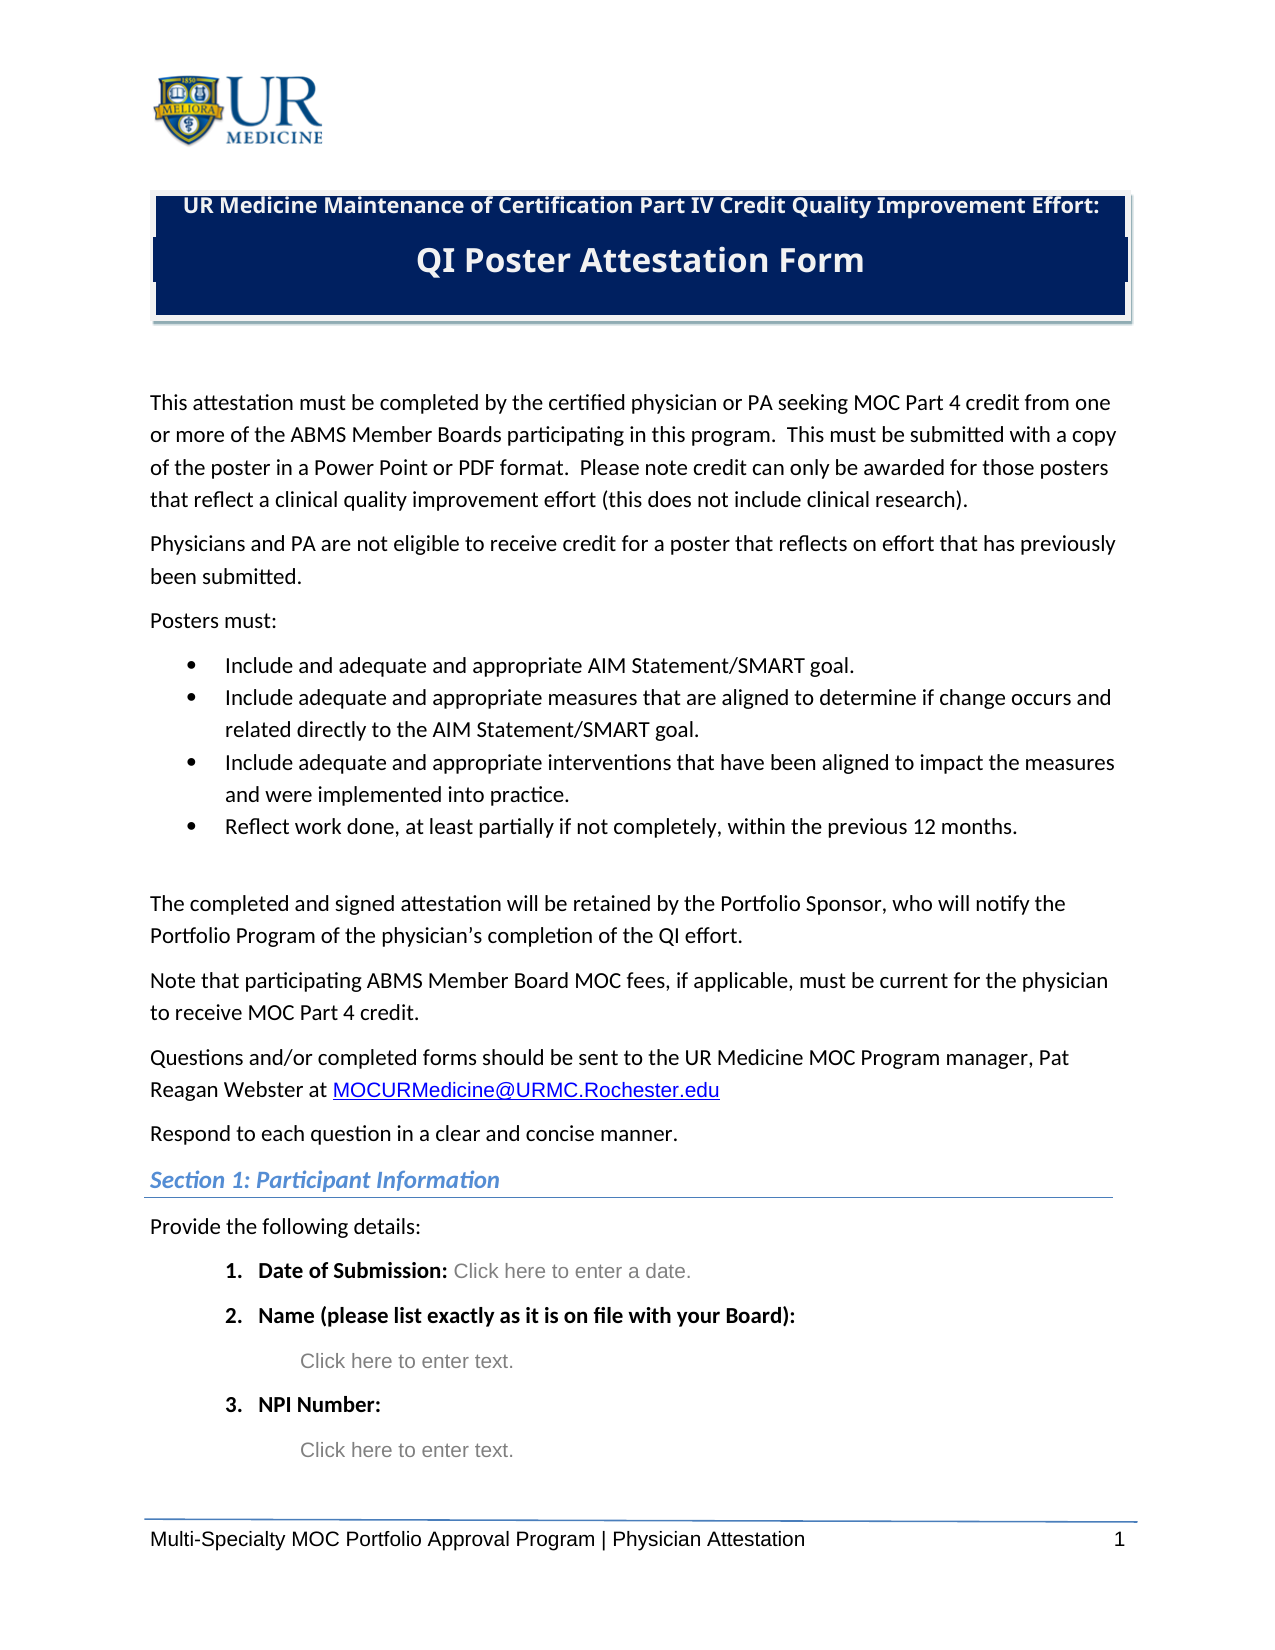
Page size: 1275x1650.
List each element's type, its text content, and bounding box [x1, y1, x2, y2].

text The completed and signed attestation will be retained by the Portfolio Sponsor, who will notify the Portfolio Program of the physician’s completion of the QI effort. [150, 889, 1125, 949]
text 3. NPI Number: [150, 1391, 1125, 1418]
text Physicians and PA are not eligible to receive credit for a poster that reflects on effort that has previously been submitted. [150, 529, 1125, 590]
text Provide the following details: [150, 1212, 1125, 1240]
list Include adequate and appropriate measures that are aligned to determine if change occurs and related directly to the AIM Statement/SMART goal. [187, 683, 1125, 743]
list Include adequate and appropriate interventions that have been aligned to impact the measures and were implemented into practice. [187, 748, 1125, 808]
text This attestation must be completed by the certified physician or PA seeking MOC Part 4 credit from one or more of the ABMS Member Boards participating in this program. This must be submitted with a copy of the poster in a Power Point or PDF format. Please note credit can only be awarded for those posters that reflect a clinical quality improvement effort (this does not include clinical research). [150, 388, 1125, 513]
text 2. Name (please list exactly as it is on file with your Board): [150, 1301, 1125, 1329]
text Posters must: [150, 606, 1125, 634]
text Respond to each question in a clear and concise manner. [150, 1119, 1125, 1148]
text Questions and/or completed forms should be sent to the UR Medicine MOC Program manager, Pat Reagan Webster at MOCURMedicine@URMC.Rochester.edu [150, 1043, 1125, 1103]
text 1. Date of Submission: [150, 1256, 1125, 1284]
picture [150, 75, 323, 149]
text Note that participating ABMS Member Board MOC fees, if applicable, must be current for the physician to receive MOC Part 4 credit. [150, 966, 1125, 1026]
list Include and adequate and appropriate AIM Statement/SMART goal. [187, 651, 1125, 679]
list Reflect work done, at least partially if not completely, within the previous 12 months. [187, 812, 1125, 840]
text Section 1: Participant Information [150, 1164, 1125, 1195]
